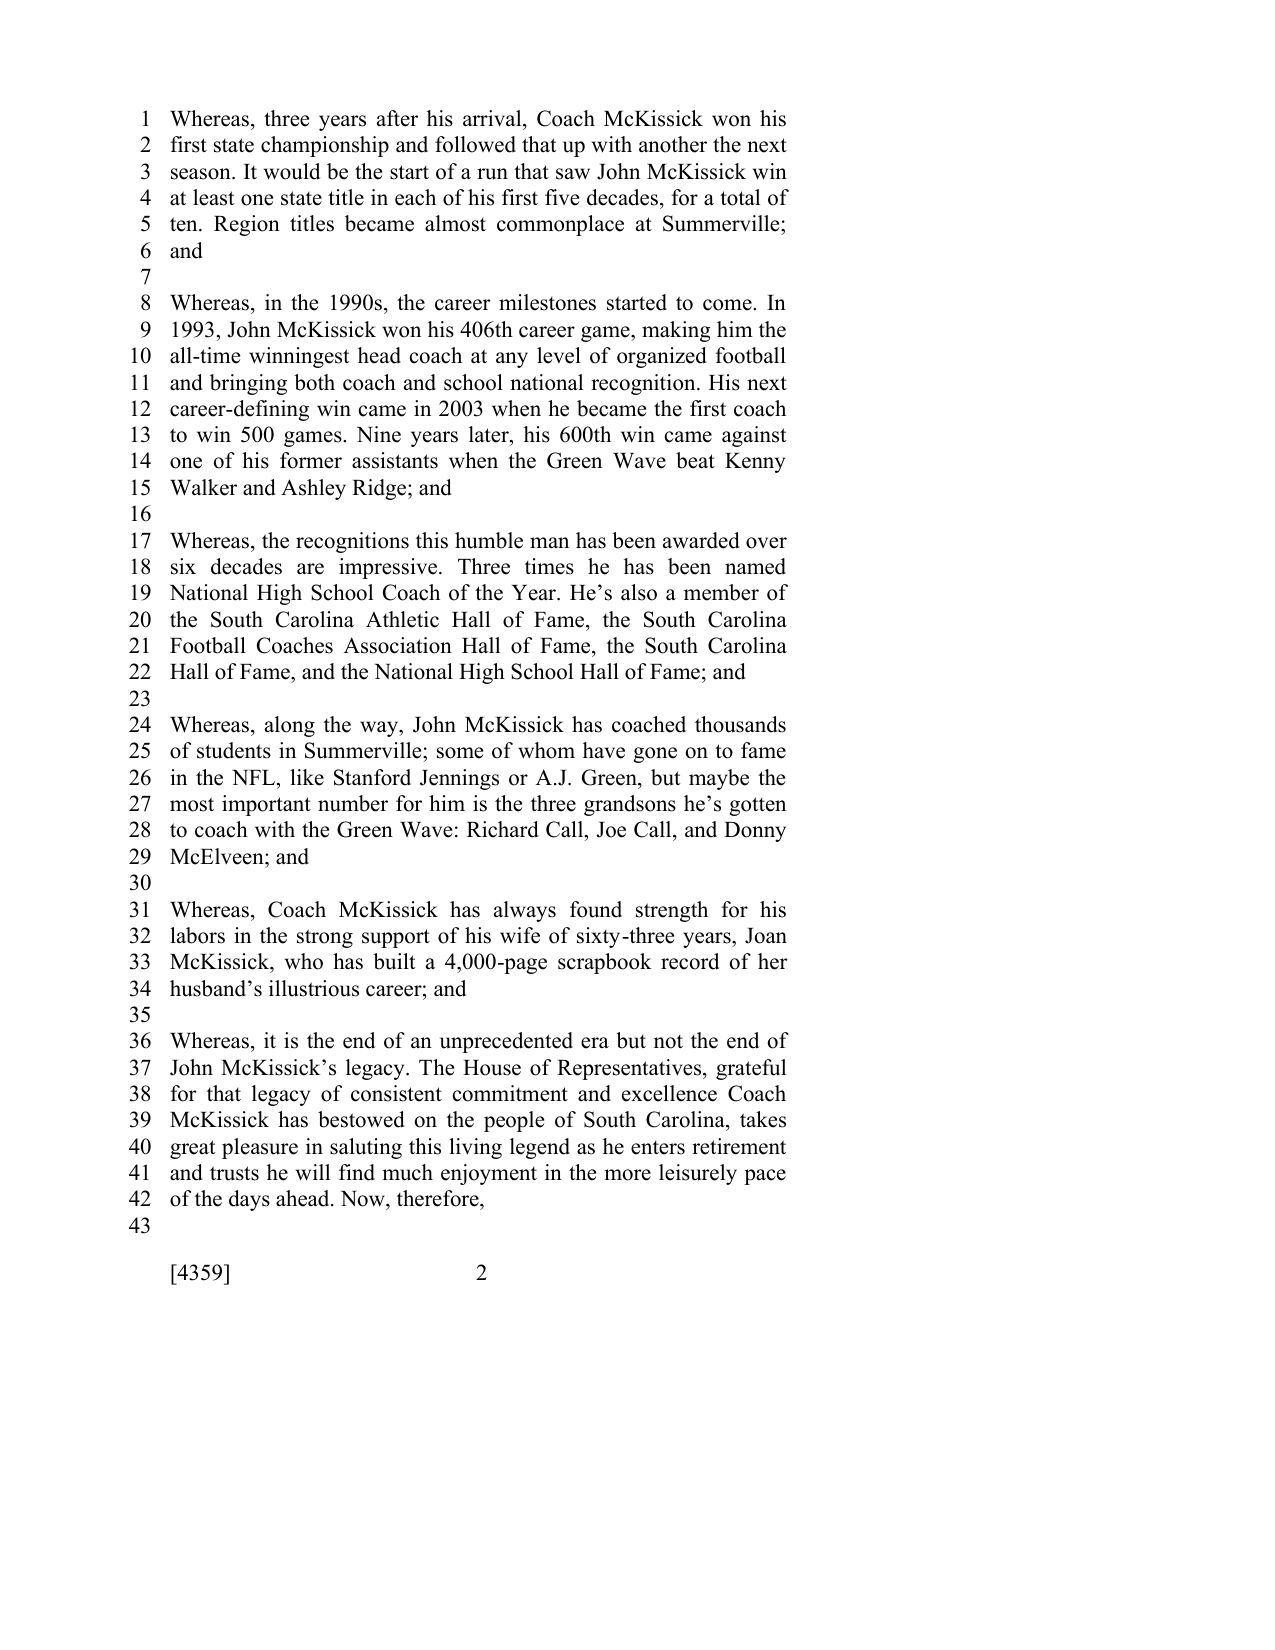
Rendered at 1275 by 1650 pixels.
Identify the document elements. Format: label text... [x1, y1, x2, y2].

text Whereas, along the way, John McKissick has coached thousands of students in Summerville; some of whom have gone on to fame in the NFL, like Stanford Jennings or A.J. Green, but maybe the most important number for him is the three grandsons he’s gotten to coach with the Green Wave: Richard Call, Joe Call, and Donny McElveen; and [169, 711, 787, 869]
text Whereas, in the 1990s, the career milestones started to come. In 1993, John McKissick won his 406th career game, making him the all-time winningest head coach at any level of organized football and bringing both coach and school national recognition. His next career-defining win came in 2003 when he became the first coach to win 500 games. Nine years later, his 600th win came against one of his former assistants when the Green Wave beat Kenny Walker and Ashley Ridge; and [169, 289, 787, 500]
text Whereas, it is the end of an unprecedented era but not the end of John McKissick’s legacy. The House of Representatives, grateful for that legacy of consistent commitment and excellence Coach McKissick has bestowed on the people of South Carolina, takes great pleasure in saluting this living legend as he enters retirement and trusts he will find much enjoyment in the more leisurely pace of the days ahead. Now, therefore, [169, 1027, 787, 1212]
text Whereas, Coach McKissick has always found strength for his labors in the strong support of his wife of sixty-three years, Joan McKissick, who has built a 4,000-page scrapbook record of her husband’s illustrious career; and [169, 896, 787, 1001]
text Whereas, the recognitions this humble man has been awarded over six decades are impressive. Three times he has been named National High School Coach of the Year. He’s also a member of the South Carolina Athletic Hall of Fame, the South Carolina Football Coaches Association Hall of Fame, the South Carolina Hall of Fame, and the National High School Hall of Fame; and [169, 527, 787, 685]
text Whereas, three years after his arrival, Coach McKissick won his first state championship and followed that up with another the next season. It would be the start of a run that saw John McKissick win at least one state title in each of his first five decades, for a total of ten. Region titles became almost commonplace at Summerville; and [169, 105, 787, 263]
